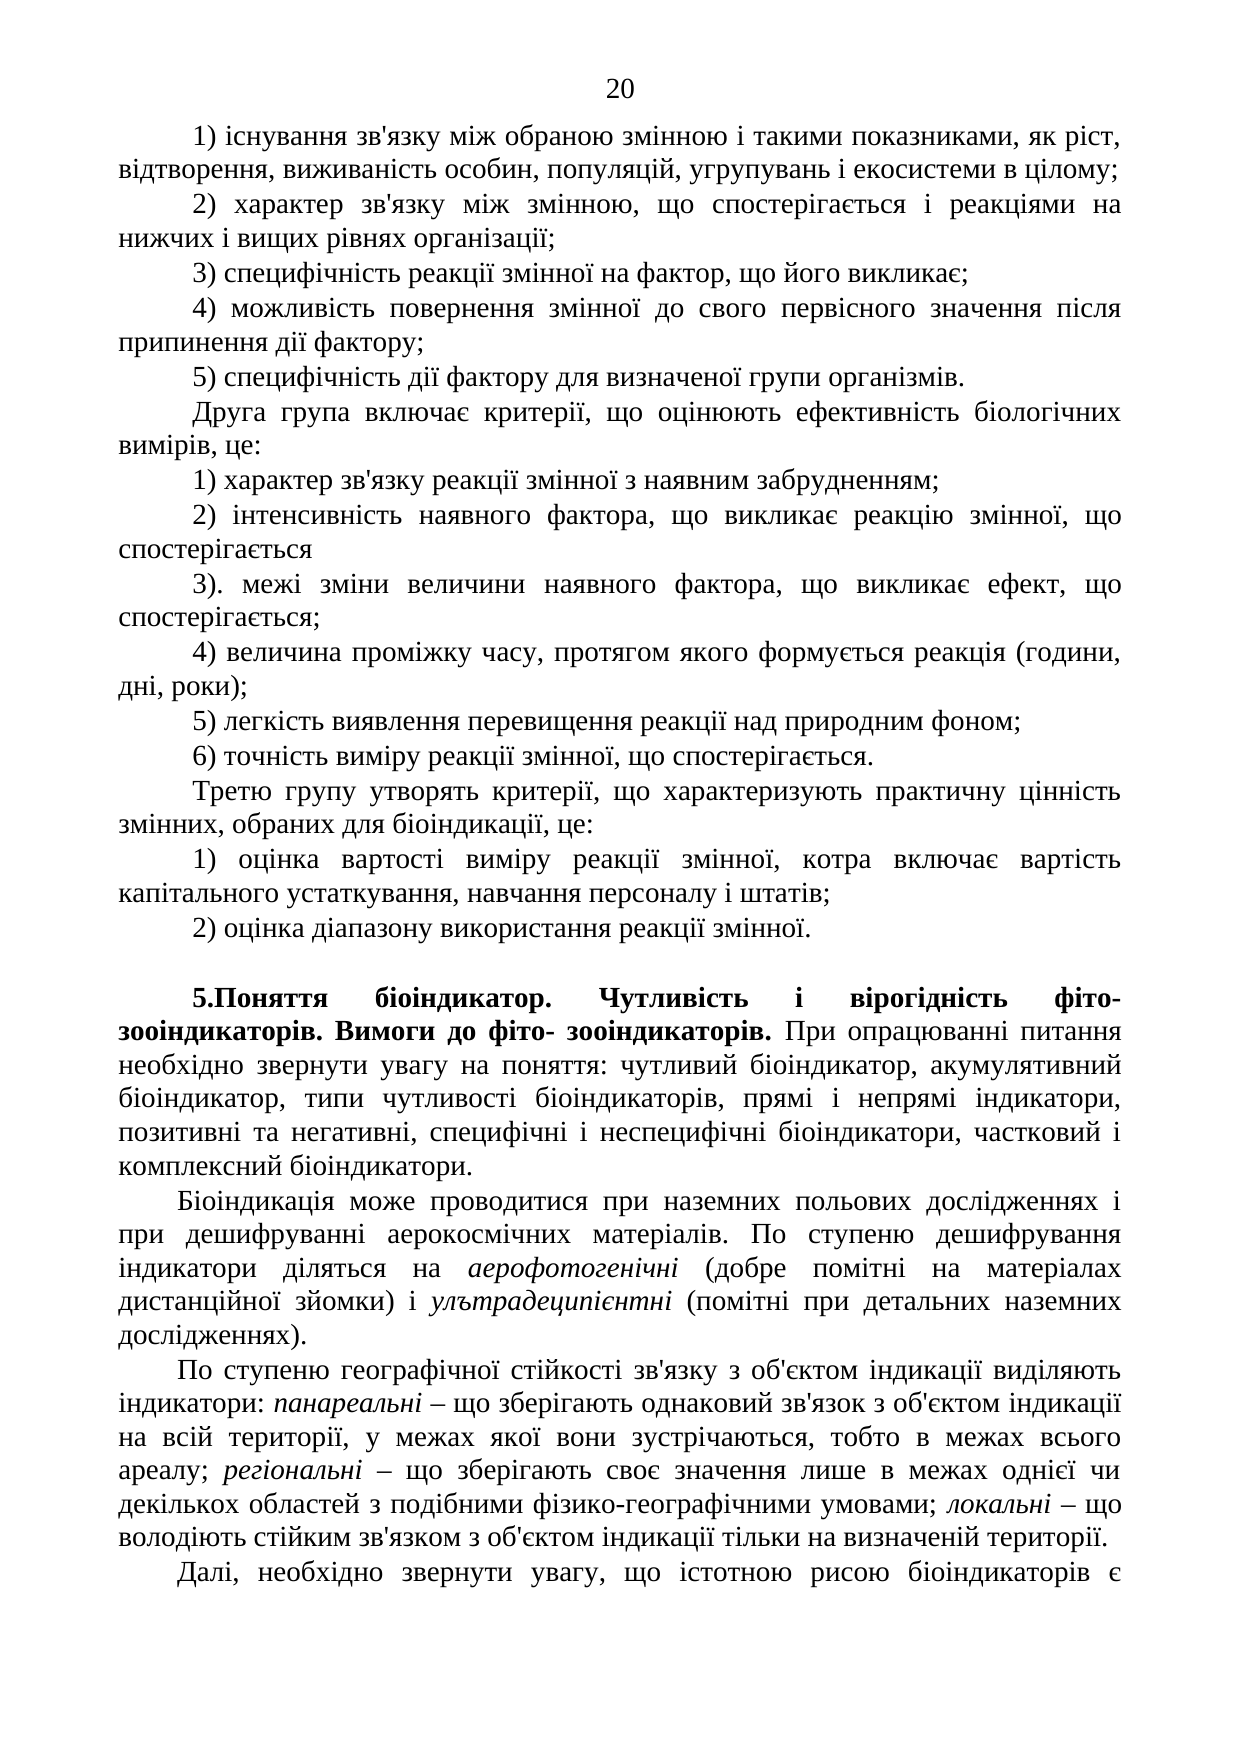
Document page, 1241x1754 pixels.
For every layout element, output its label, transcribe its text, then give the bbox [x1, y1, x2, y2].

text 2) інтенсивність наявного фактора, що викликає реакцію змінної, що спостерігається [118, 497, 1122, 564]
text Друга група включає критерії, що оцінюють ефективність біологічних вимірів, це: [118, 394, 1122, 461]
text 2) оцінка діапазону використання реакції змінної. [118, 910, 1122, 943]
text 4) величина проміжку часу, протягом якого формується реакція (години, дні, роки); [118, 634, 1122, 701]
text 2) характер зв'язку між змінною, що спостерігається і реакціями на нижчих і вищих рівнях організації; [118, 187, 1122, 254]
text 1) оцінка вартості виміру реакції змінної, котра включає вартість капітального устаткування, навчання персоналу і штатів; [118, 841, 1122, 908]
text 3). межі зміни величини наявного фактора, що викликає ефект, що спостерігається; [118, 566, 1122, 633]
text По ступеню географічної стійкості зв'язку з об'єктом індикації виділяють індикатори: панареальні – що зберігають однаковий зв'язок з об'єктом індикації на всій території, у межах якої вони зустрічаються, тобто в межах всього ареалу; регіональні – що зберігають своє значення лише в межах однієї чи декількох областей з подібними фізико-географічними умовами; локальні – що володіють стійким зв'язком з об'єктом індикації тільки на визначеній території. [118, 1352, 1122, 1553]
text Біоіндикація може проводитися при наземних польових дослідженнях і при дешифруванні аерокосмічних матеріалів. По ступеню дешифрування індикатори діляться на аерофотогенічні (добре помітні на матеріалах дистанційної зйомки) і улътрадеципієнтні (помітні при детальних наземних дослідженнях). [118, 1183, 1122, 1350]
text 1) існування зв'язку між обраною змінною і такими показниками, як ріст, відтворення, виживаність особин, популяцій, угрупувань і екосистеми в цілому; [118, 118, 1122, 185]
text 5) специфічність дії фактору для визначеної групи організмів. [118, 359, 1122, 392]
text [118, 1554, 1122, 1588]
text Третю групу утворять критерії, що характеризують практичну цінність змінних, обраних для біоіндикації, це: [118, 773, 1122, 840]
text 6) точність виміру реакції змінної, що спостерігається. [118, 738, 1122, 771]
text 4) можливість повернення змінної до свого первісного значення після припинення дії фактору; [118, 290, 1122, 357]
text 1) характер зв'язку реакції змінної з наявним забрудненням; [118, 462, 1122, 496]
text 5.Поняття біоіндикатор. Чутливість і вірогідність фіто- зооіндикаторів. Вимоги до фіто- зооіндикаторів. При опрацюванні питання необхідно звернути увагу на поняття: чутливий біоіндикатор, акумулятивний біоіндикатор, типи чутливості біоіндикаторів, прямі і непрямі індикатори, позитивні та негативні, специфічні і неспецифічні біоіндикатори, частковий і комплексний біоіндикатори. [118, 980, 1122, 1181]
text 3) специфічність реакції змінної на фактор, що його викликає; [118, 255, 1122, 289]
text 5) легкість виявлення перевищення реакції над природним фоном; [118, 703, 1122, 736]
